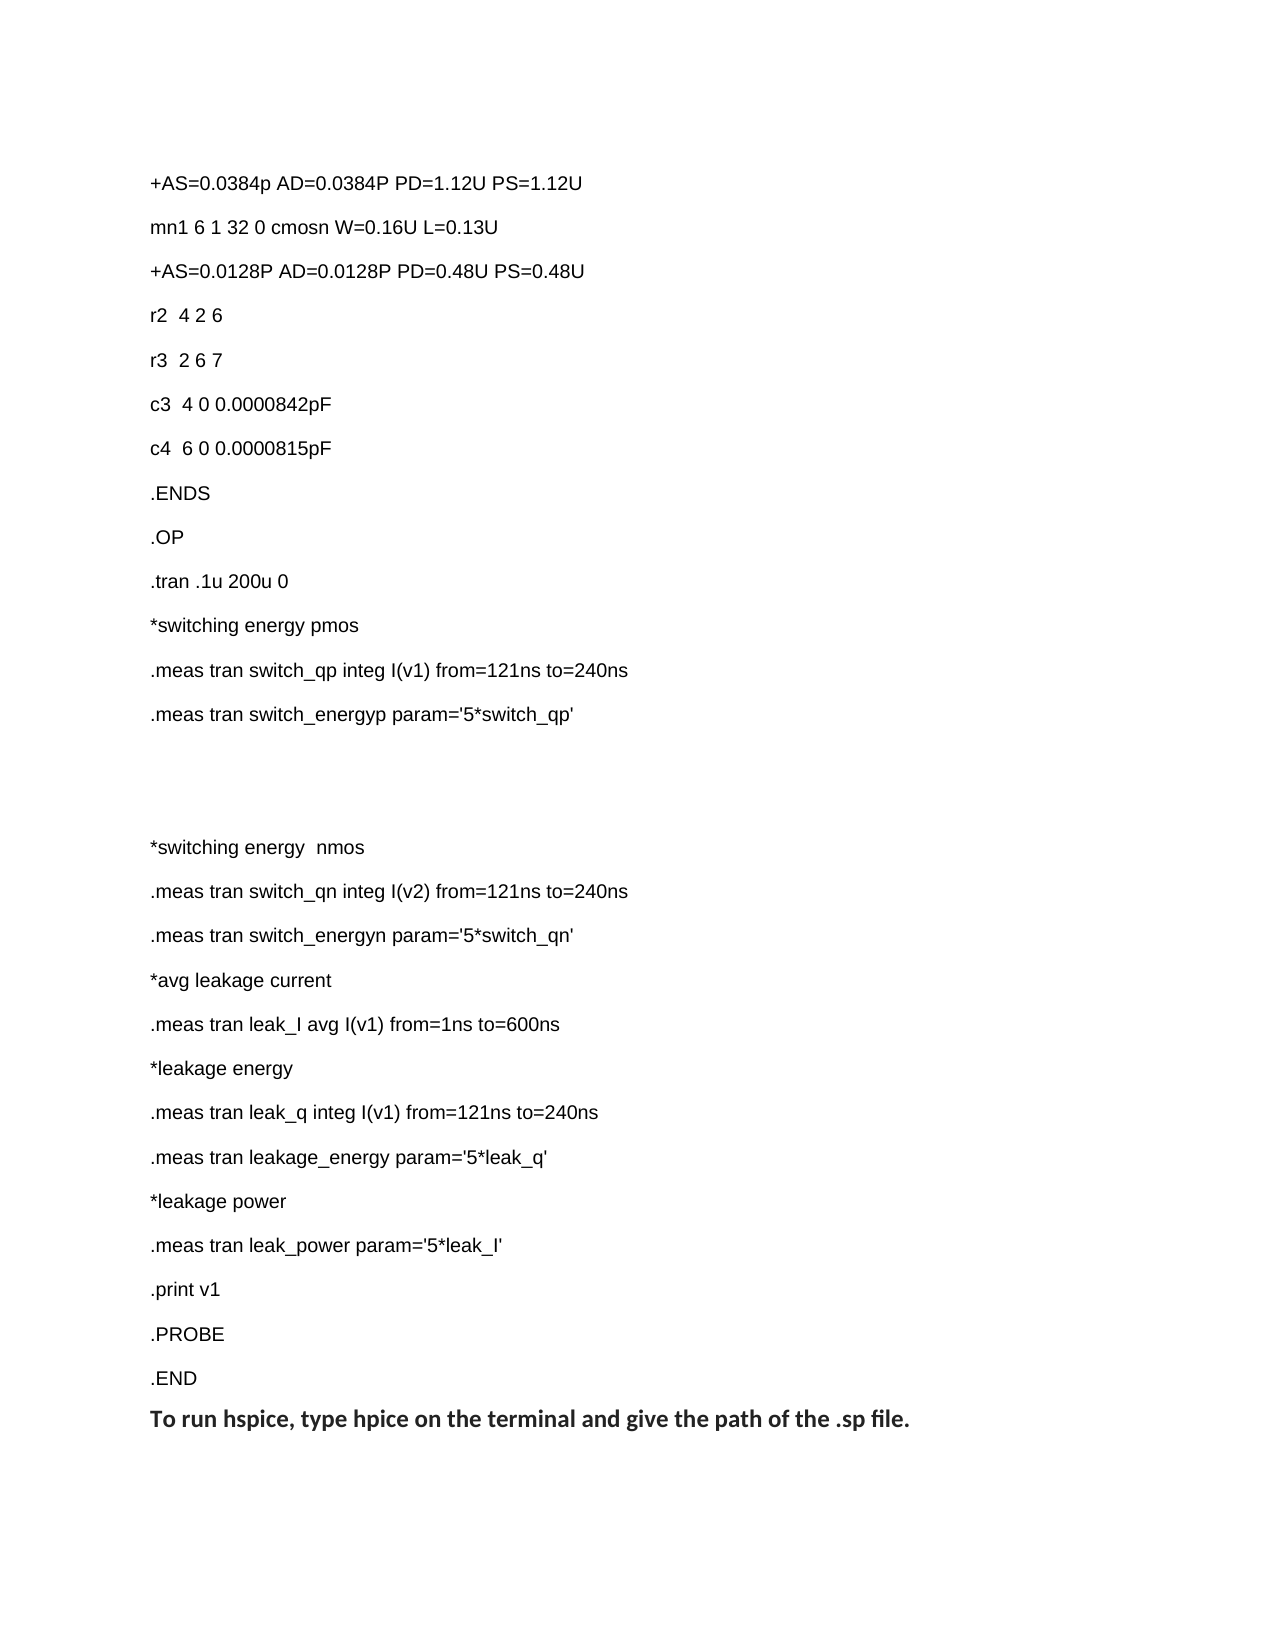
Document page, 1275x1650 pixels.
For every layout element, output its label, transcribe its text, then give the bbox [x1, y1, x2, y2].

text *switching energy nmos .meas tran switch_qn integ I(v2) from=121ns to=240ns .meas tran switch_energyn param='5*switch_qn' *avg leakage current .meas tran leak_I avg I(v1) from=1ns to=600ns *leakage energy .meas tran leak_q integ I(v1) from=121ns to=240ns .meas tran leakage_energy param='5*leak_q' *leakage power .meas tran leak_power param='5*leak_I' .print v1 .PROBE .END [150, 770, 1125, 1389]
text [150, 150, 1125, 770]
text To run hspice, type hpice on the terminal and give the path of the .sp file. [150, 1389, 1125, 1434]
